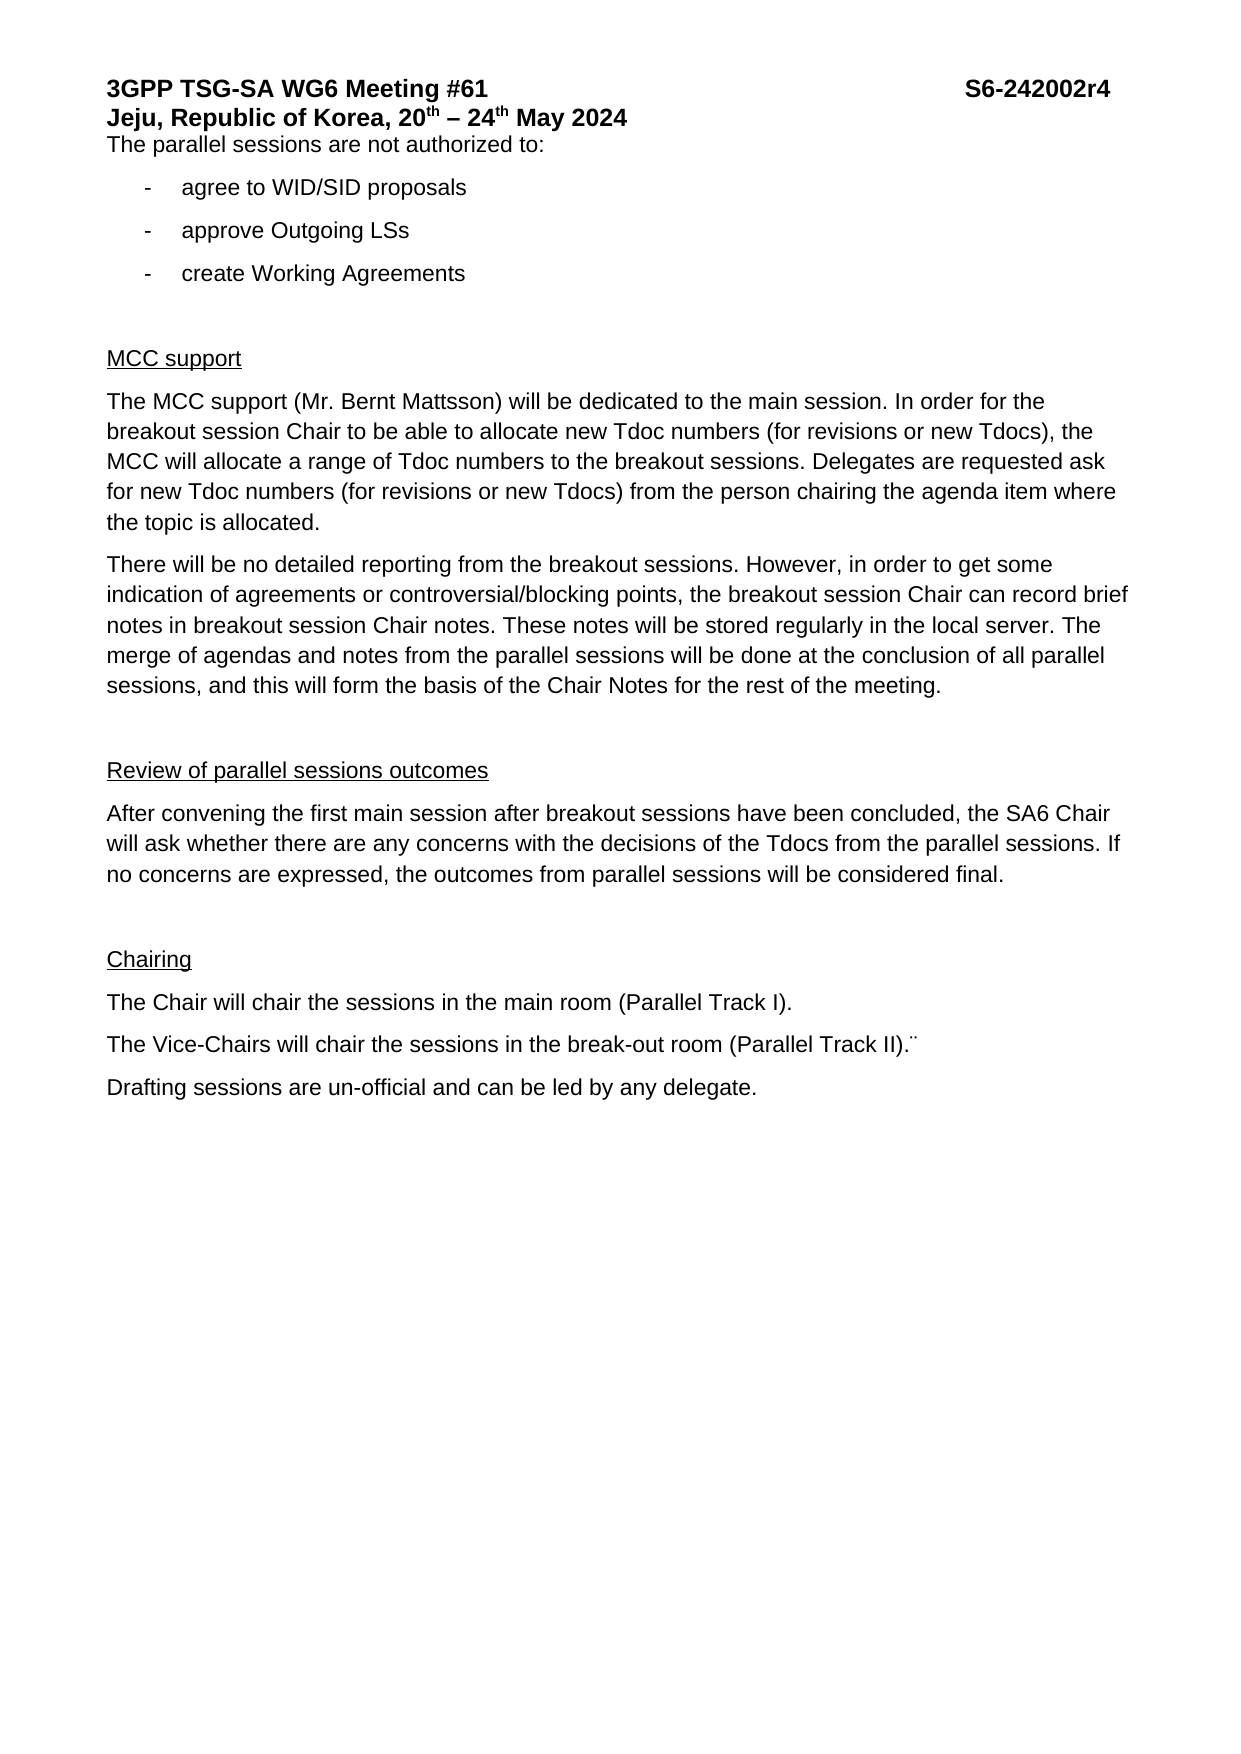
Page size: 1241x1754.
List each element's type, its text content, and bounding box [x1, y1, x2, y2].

text There will be no detailed reporting from the breakout sessions. However, in order to get some indication of agreements or controversial/blocking points, the breakout session Chair can record brief notes in breakout session Chair notes. These notes will be stored regularly in the local server. The merge of agendas and notes from the parallel sessions will be done at the conclusion of all parallel sessions, and this will form the basis of the Chair Notes for the rest of the meeting. [106, 551, 1134, 698]
list agree to WID/SID proposals [144, 174, 1134, 200]
text The MCC support (Mr. Bernt Mattsson) will be dedicated to the main session. In order for the breakout session Chair to be able to allocate new Tdoc numbers (for revisions or new Tdocs), the MCC will allocate a range of Tdoc numbers to the breakout sessions. Delegates are requested ask for new Tdoc numbers (for revisions or new Tdocs) from the person chairing the agenda item where the topic is allocated. [106, 388, 1134, 535]
text Drafting sessions are un-official and can be led by any delegate. [106, 1074, 1134, 1100]
text Chairing [106, 946, 1134, 972]
text Review of parallel sessions outcomes [106, 757, 1134, 784]
text After convening the first main session after breakout sessions have been concluded, the SA6 Chair will ask whether there are any concerns with the decisions of the Tdocs from the parallel sessions. If no concerns are expressed, the outcomes from parallel sessions will be considered final. [106, 800, 1134, 887]
list approve Outgoing LSs [144, 217, 1134, 243]
text The Vice-Chairs will chair the sessions in the break-out room (Parallel Track II).¨ [106, 1031, 1134, 1058]
text The Chair will chair the sessions in the main room (Parallel Track I). [106, 989, 1134, 1015]
text MCC support [106, 345, 1134, 371]
list create Working Agreements [144, 259, 1134, 286]
text The parallel sessions are not authorized to: [106, 131, 1134, 158]
